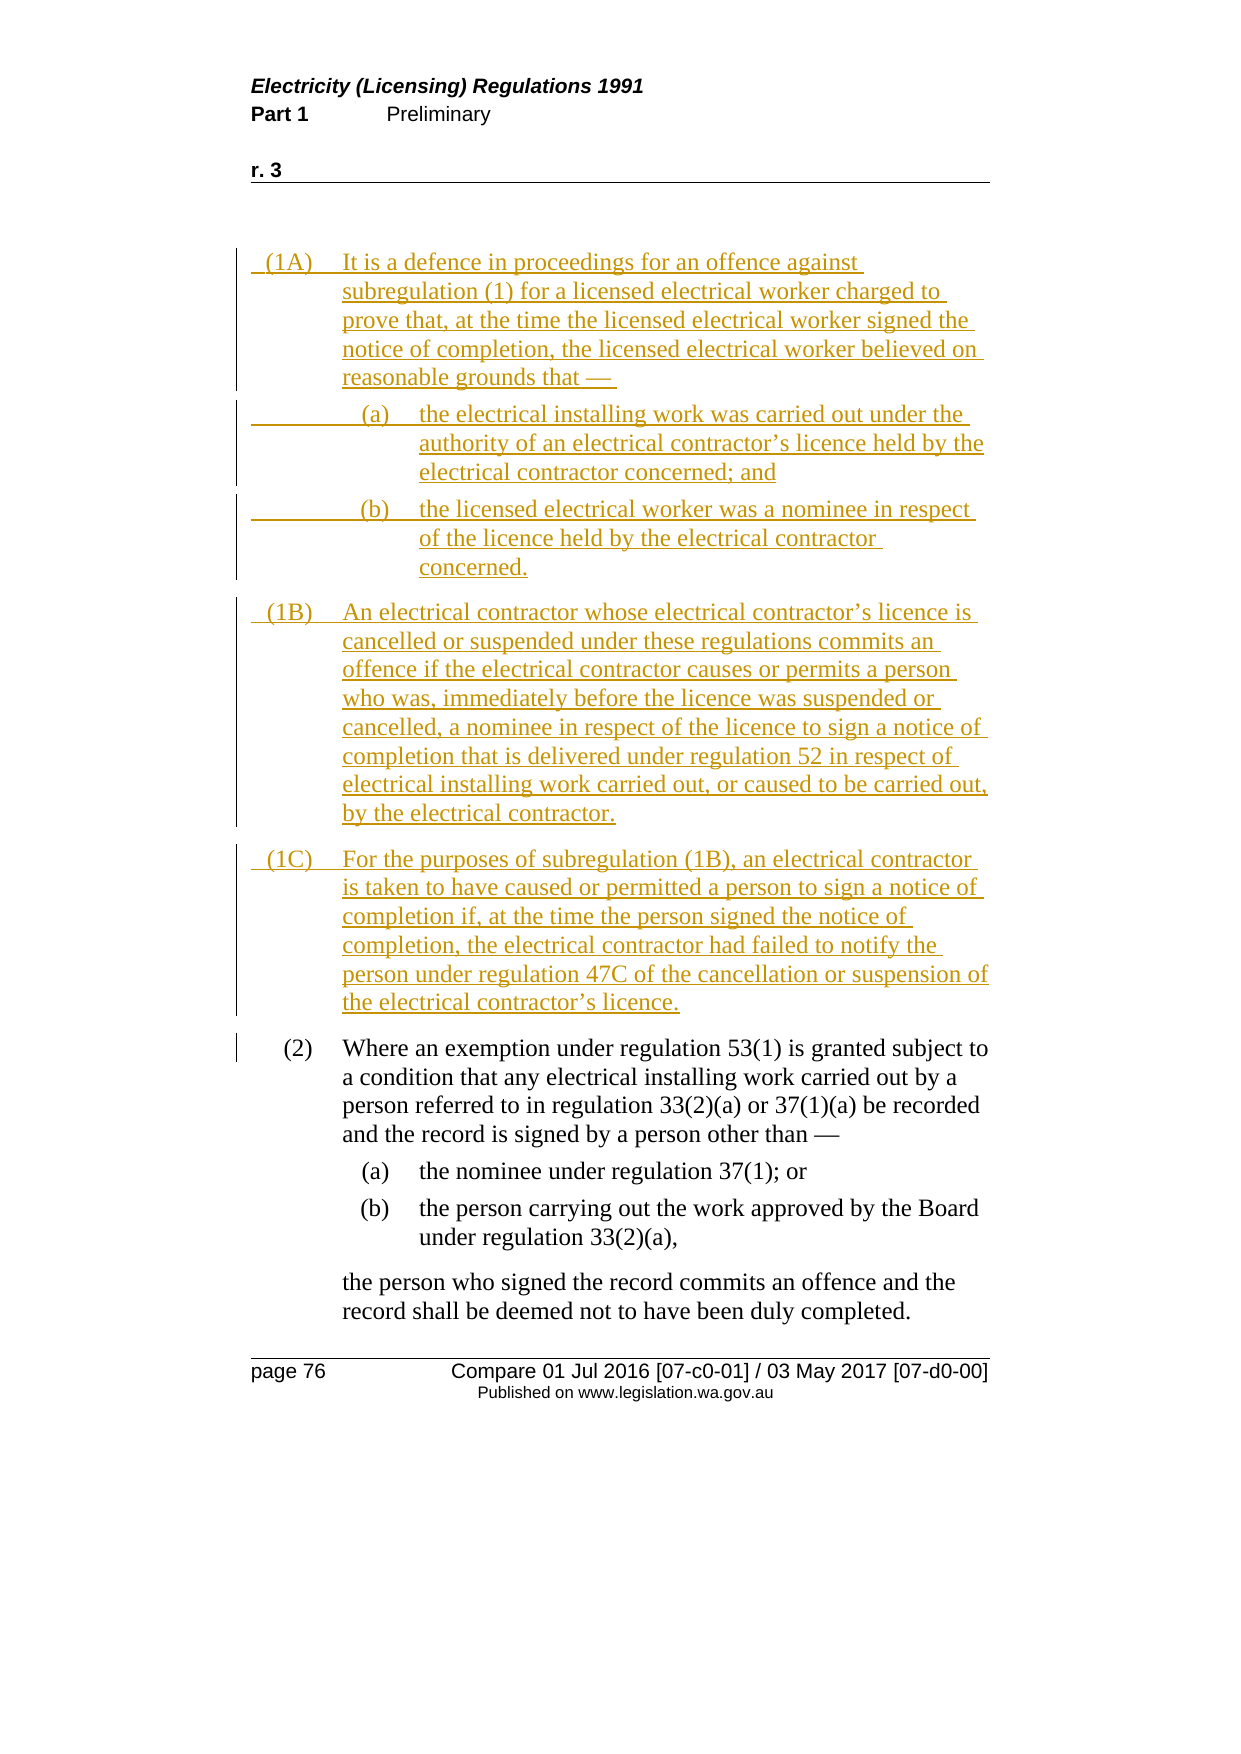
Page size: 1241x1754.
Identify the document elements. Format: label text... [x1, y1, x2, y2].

text (2) Where an exemption under regulation 53(1) is granted subject to a condition that any electrical installing work carried out by a person referred to in regulation 33(2)(a) or 37(1)(a) be recorded and the record is signed by a person other than — [251, 1033, 990, 1148]
text the person who signed the record commits an offence and the record shall be deemed not to have been duly completed. [251, 1267, 990, 1325]
text (a) the nominee under regulation 37(1); or [251, 1156, 990, 1185]
text (b) the person carrying out the work approved by the Board under regulation 33(2)(a), [251, 1193, 990, 1251]
